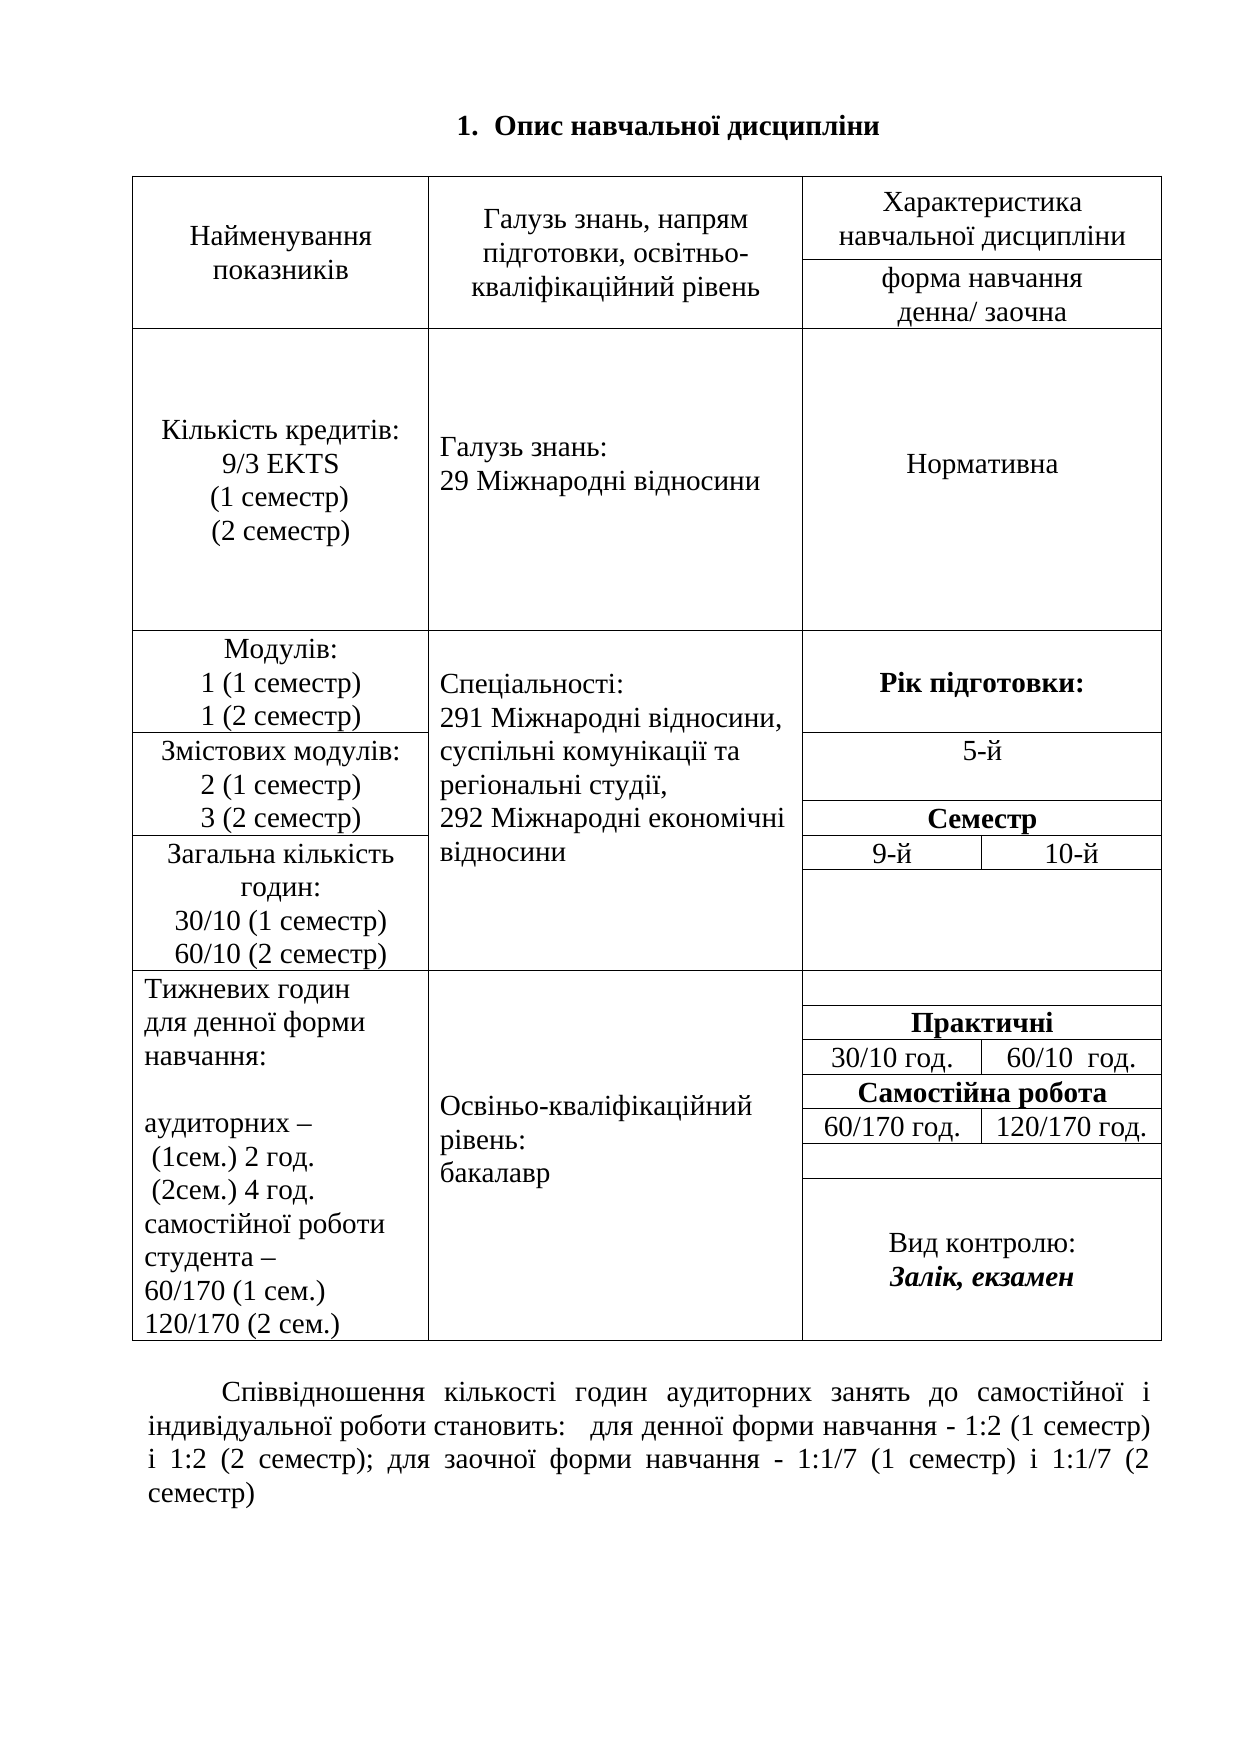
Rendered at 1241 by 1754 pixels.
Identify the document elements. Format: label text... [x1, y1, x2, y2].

table_header Характеристика навчальної дисципліни [803, 177, 1161, 259]
table_cell Освіньо-кваліфікаційний рівень: бакалавр [429, 971, 802, 1340]
table_cell Галузь знань: 29 Міжнародні відносини [429, 329, 802, 630]
table_cell Загальна кількість годин: 30/10 (1 семестр) 60/10 (2 семестр) [133, 836, 428, 970]
table_cell Практичні [803, 1006, 1161, 1039]
table_cell Спеціальності: 291 Міжнародні відносини, суспільні комунікації та регіональні студії, 292 Міжнародні економічні відносини [429, 631, 802, 970]
table_cell 60/170 год. [803, 1109, 981, 1143]
table_cell Рік підготовки: [803, 631, 1161, 732]
list Опис навчальної дисципліни [185, 108, 1152, 142]
table_cell [803, 1144, 1161, 1177]
table_cell 9-й [803, 836, 981, 869]
table_header Найменування показників [133, 177, 428, 327]
table_cell 120/170 год. [982, 1109, 1161, 1143]
table_cell Кількість кредитів: 9/3 EKTS (1 семестр) (2 семестр) [133, 329, 428, 630]
table_cell 10-й [982, 836, 1161, 869]
table_cell 60/10 год. [982, 1040, 1161, 1074]
table_cell Вид контролю: Залік, екзамен [803, 1179, 1161, 1340]
table_cell Модулів: 1 (1 семестр) 1 (2 семестр) [133, 631, 428, 732]
table_cell Тижневих годин для денної форми навчання: аудиторних – (1сем.) 2 год. (2сем.) 4 год. самостійної роботи студента – 60/170 (1 сем.) 120/170 (2 сем.) [133, 971, 428, 1340]
table_cell 5-й [803, 733, 1161, 800]
table_cell Самостійна робота [803, 1075, 1161, 1108]
table_cell Змістових модулів: 2 (1 семестр) 3 (2 семестр) [133, 733, 428, 835]
table_cell [803, 971, 1161, 1004]
table_cell Нормативна [803, 329, 1161, 630]
table_cell Семестр [803, 801, 1161, 835]
text Співвідношення кількості годин аудиторних занять до самостійної і індивідуальної роботи становить: для денної форми навчання - 1:2 (1 семестр) і 1:2 (2 семестр); для заочної форми навчання - 1:1/7 (1 семестр) і 1:1/7 (2 семестр) [148, 1374, 1152, 1509]
table_header Галузь знань, напрям підготовки, освітньо-кваліфікаційний рівень [429, 177, 802, 327]
table_cell [803, 870, 1161, 970]
table_cell форма навчання денна/ заочна [803, 260, 1161, 327]
table_cell 30/10 год. [803, 1040, 981, 1074]
